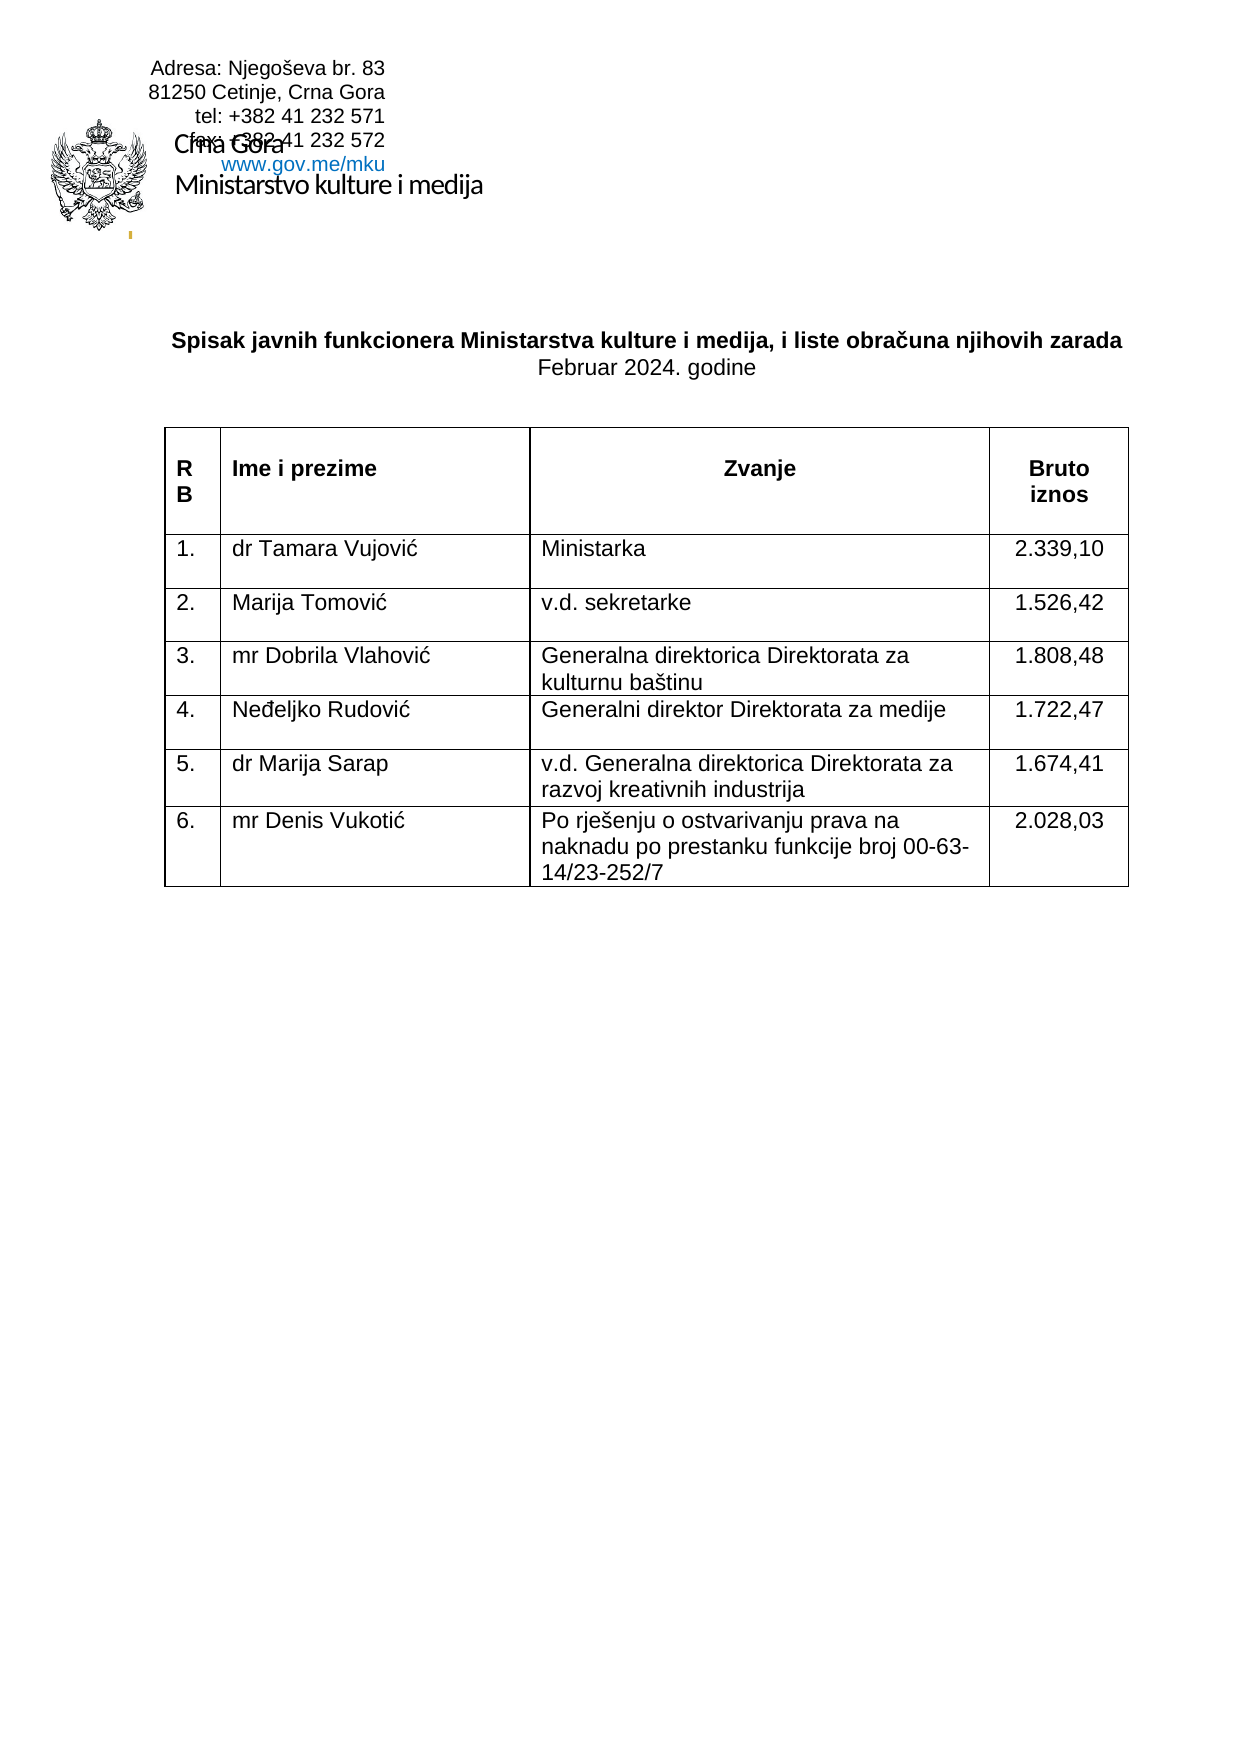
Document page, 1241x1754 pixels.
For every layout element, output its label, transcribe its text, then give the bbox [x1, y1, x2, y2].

table_header Ime i prezime [221, 428, 529, 534]
table_cell 3. [166, 642, 220, 695]
table_cell Marija Tomović [221, 589, 529, 641]
table_cell mr Denis Vukotić [221, 807, 529, 886]
table_cell Ministarka [531, 535, 989, 587]
table_cell 1.526,42 [990, 589, 1128, 641]
table_cell 1.808,48 [990, 642, 1128, 695]
table_cell dr Tamara Vujović [221, 535, 529, 587]
table_header Bruto iznos [990, 428, 1128, 534]
table_cell 2.028,03 [990, 807, 1128, 886]
table_cell dr Marija Sarap [221, 750, 529, 806]
table_cell Generalna direktorica Direktorata za kulturnu baštinu [531, 642, 989, 695]
table_cell Neđeljko Rudović [221, 696, 529, 749]
table_cell Po rješenju o ostvarivanju prava na naknadu po prestanku funkcije broj 00-63-14/23-252/7 [531, 807, 989, 886]
table_cell mr Dobrila Vlahović [221, 642, 529, 695]
table_cell 2. [166, 589, 220, 641]
table_cell 2.339,10 [990, 535, 1128, 587]
table_cell 1. [166, 535, 220, 587]
table_header Zvanje [531, 428, 989, 534]
text Spisak javnih funkcionera Ministarstva kulture i medija, i liste obračuna njihovih zarada [56, 327, 1237, 354]
picture [50, 119, 147, 231]
table_cell v.d. sekretarke [531, 589, 989, 641]
text Februar 2024. godine [56, 354, 1237, 380]
table_cell 4. [166, 696, 220, 749]
table_cell Generalni direktor Direktorata za medije [531, 696, 989, 749]
table_cell 6. [166, 807, 220, 886]
table_cell 1.722,47 [990, 696, 1128, 749]
table_cell v.d. Generalna direktorica Direktorata za razvoj kreativnih industrija [531, 750, 989, 806]
table_cell 5. [166, 750, 220, 806]
table_header RB [166, 428, 220, 534]
table_cell 1.674,41 [990, 750, 1128, 806]
